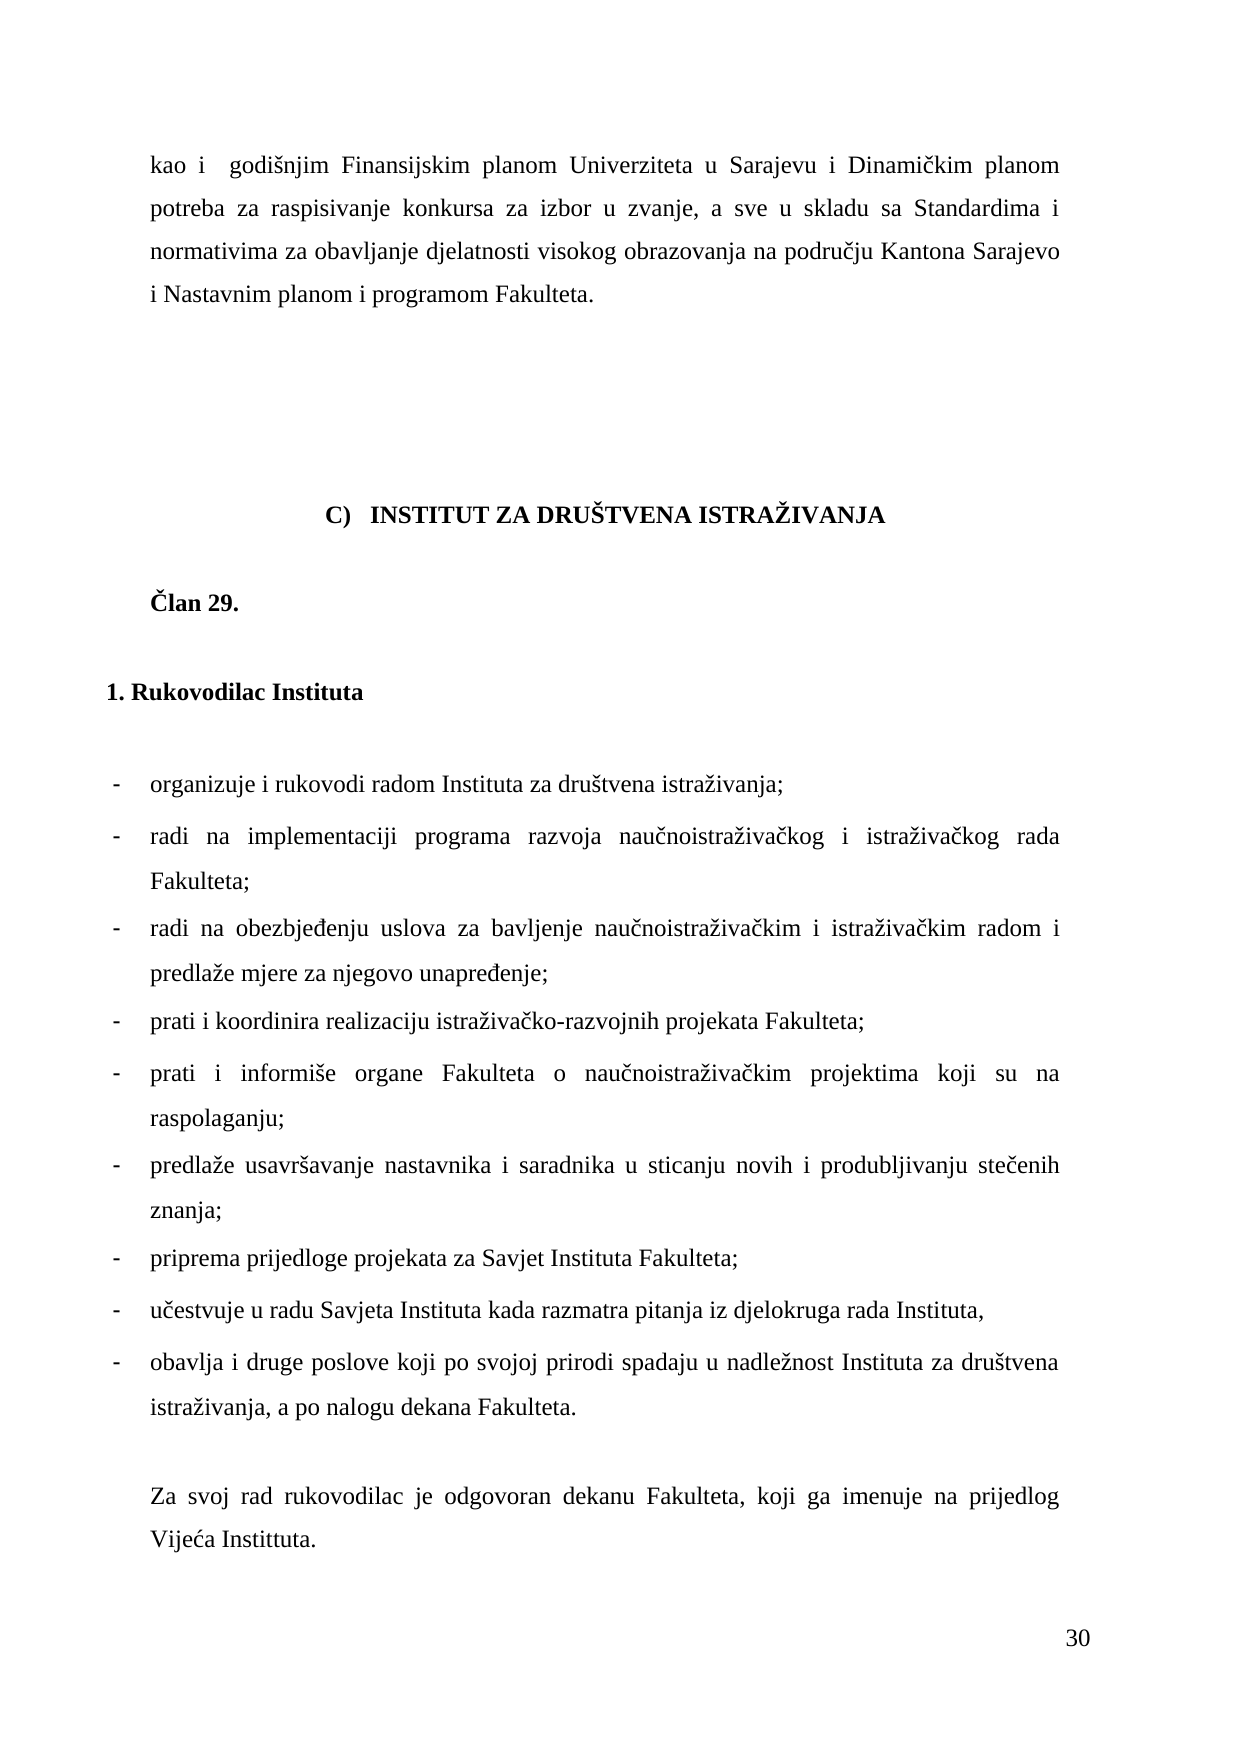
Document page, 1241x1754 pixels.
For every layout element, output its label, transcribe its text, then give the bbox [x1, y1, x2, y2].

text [150, 150, 1061, 308]
list učestvuje u radu Savjeta Instituta kada razmatra pitanja iz djelokruga rada Instituta, [112, 1292, 1061, 1326]
list radi na implementaciji programa razvoja naučnoistraživačkog i istraživačkog rada Fakulteta; [112, 817, 1061, 894]
list predlaže usavršavanje nastavnika i saradnika u sticanju novih i produbljivanju stečenih znanja; [112, 1147, 1061, 1224]
list obavlja i druge poslove koji po svojoj prirodi spadaju u nadležnost Instituta za društvena istraživanja, a po nalogu dekana Fakulteta. [112, 1344, 1061, 1421]
text 1. Rukovodilac Instituta [106, 677, 1061, 706]
list priprema prijedloge projekata za Savjet Instituta Fakulteta; [112, 1240, 1061, 1274]
text Za svoj rad rukovodilac je odgovoran dekanu Fakulteta, koji ga imenuje na prijedlog Vijeća Instittuta. [150, 1481, 1061, 1553]
text C) INSTITUT ZA DRUŠTVENA ISTRAŽIVANJA [150, 500, 1061, 529]
list prati i koordinira realizaciju istraživačko-razvojnih projekata Fakulteta; [112, 1002, 1061, 1037]
list organizuje i rukovodi radom Instituta za društvena istraživanja; [112, 765, 1061, 799]
list prati i informiše organe Fakulteta o naučnoistraživačkim projektima koji su na raspolaganju; [112, 1054, 1061, 1132]
text Član 29. [150, 588, 1061, 617]
list radi na obezbjeđenju uslova za bavljenje naučnoistraživačkim i istraživačkim radom i predlaže mjere za njegovo unapređenje; [112, 910, 1061, 987]
